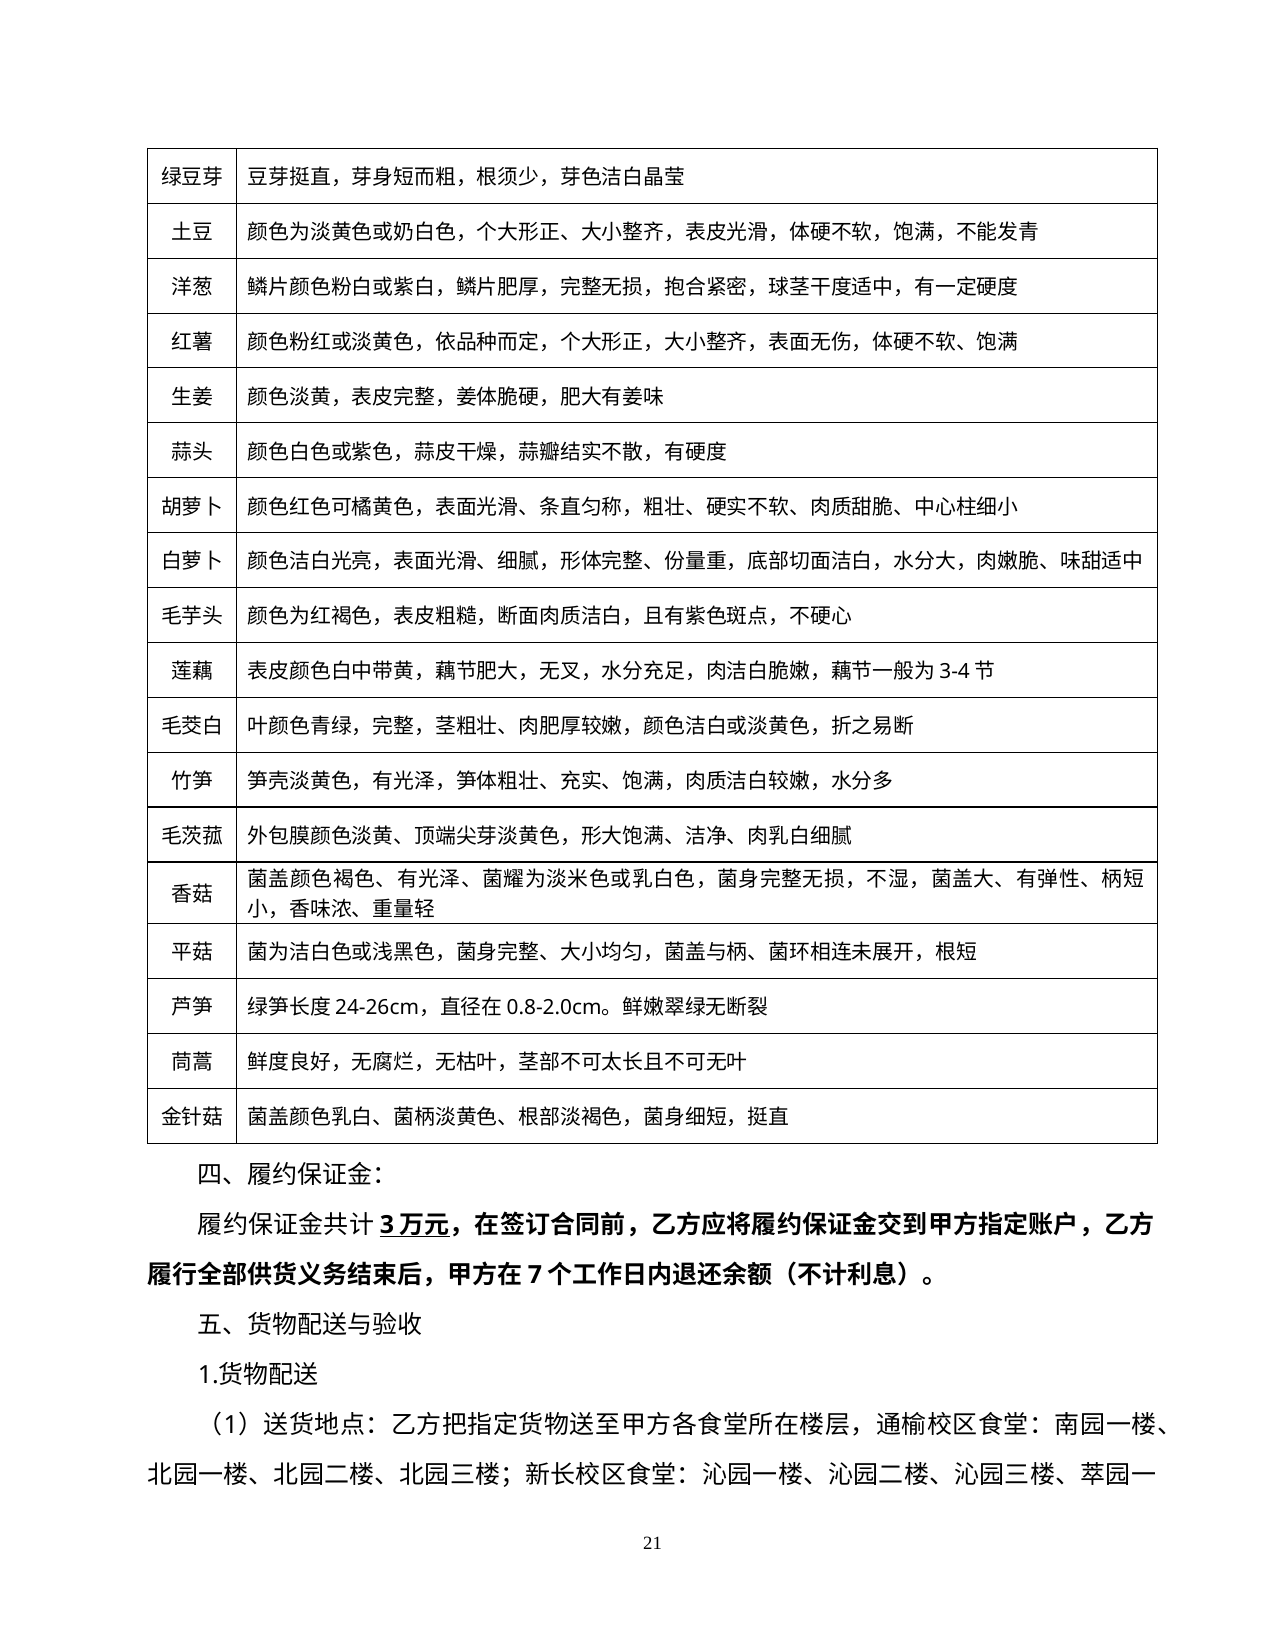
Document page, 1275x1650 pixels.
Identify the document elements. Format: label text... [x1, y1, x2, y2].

table_cell 洋葱 [148, 259, 236, 312]
table_cell 笋壳淡黄色，有光泽，笋体粗壮、充实、饱满，肉质洁白较嫩，水分多 [237, 753, 1157, 806]
table_cell 颜色红色可橘黄色，表面光滑、条直匀称，粗壮、硬实不软、肉质甜脆、中心柱细小 [237, 478, 1157, 532]
table_cell 土豆 [148, 204, 236, 257]
text 五、货物配送与验收 [148, 1293, 1157, 1343]
table_cell 毛芋头 [148, 588, 236, 642]
table_cell 生姜 [148, 368, 236, 422]
table_cell 平菇 [148, 924, 236, 978]
table_cell 毛茨菰 [148, 808, 236, 861]
table_cell 鳞片颜色粉白或紫白，鳞片肥厚，完整无损，抱合紧密，球茎干度适中，有一定硬度 [237, 259, 1157, 312]
table_cell 菌盖颜色褐色、有光泽、菌耀为淡米色或乳白色，菌身完整无损，不湿，菌盖大、有弹性、柄短小，香味浓、重量轻 [237, 863, 1157, 923]
table_cell 颜色为红褐色，表皮粗糙，断面肉质洁白，且有紫色斑点，不硬心 [237, 588, 1157, 642]
table_cell 颜色淡黄，表皮完整，姜体脆硬，肥大有姜味 [237, 368, 1157, 422]
table_cell 竹笋 [148, 753, 236, 806]
text 1.货物配送 [148, 1343, 1157, 1393]
table_cell 菌盖颜色乳白、菌柄淡黄色、根部淡褐色，菌身细短，挺直 [237, 1089, 1157, 1142]
table_cell 颜色白色或紫色，蒜皮干燥，蒜瓣结实不散，有硬度 [237, 423, 1157, 477]
table_cell 叶颜色青绿，完整，茎粗壮、肉肥厚较嫩，颜色洁白或淡黄色，折之易断 [237, 698, 1157, 752]
table_cell 毛茭白 [148, 698, 236, 752]
table_cell 颜色为淡黄色或奶白色，个大形正、大小整齐，表皮光滑，体硬不软，饱满，不能发青 [237, 204, 1157, 257]
table_cell 颜色粉红或淡黄色，依品种而定，个大形正，大小整齐，表面无伤，体硬不软、饱满 [237, 314, 1157, 367]
table_cell 香菇 [148, 863, 236, 923]
text 履约保证金共计3万元，在签订合同前，乙方应将履约保证金交到甲方指定账户，乙方履行全部供货义务结束后，甲方在7个工作日内退还余额（不计利息）。 [148, 1193, 1157, 1293]
table_cell 芦笋 [148, 979, 236, 1033]
table_cell 表皮颜色白中带黄，藕节肥大，无叉，水分充足，肉洁白脆嫩，藕节一般为3-4节 [237, 643, 1157, 697]
table_cell 菌为洁白色或浅黑色，菌身完整、大小均匀，菌盖与柄、菌环相连未展开，根短 [237, 924, 1157, 978]
table_cell 莲藕 [148, 643, 236, 697]
table_cell 颜色洁白光亮，表面光滑、细腻，形体完整、份量重，底部切面洁白，水分大，肉嫩脆、味甜适中 [237, 533, 1157, 587]
table_cell 白萝卜 [148, 533, 236, 587]
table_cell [237, 149, 1157, 203]
table_cell 红薯 [148, 314, 236, 367]
table_cell 外包膜颜色淡黄、顶端尖芽淡黄色，形大饱满、洁净、肉乳白细腻 [237, 808, 1157, 861]
table_cell 蒜头 [148, 423, 236, 477]
table_cell 绿豆芽 [148, 149, 236, 203]
text 四、履约保证金： [148, 1144, 1157, 1193]
table_cell 绿笋长度24-26cm，直径在0.8-2.0cm。鲜嫩翠绿无断裂 [237, 979, 1157, 1033]
table_cell 茼蒿 [148, 1034, 236, 1087]
table_cell 鲜度良好，无腐烂，无枯叶，茎部不可太长且不可无叶 [237, 1034, 1157, 1087]
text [148, 1393, 1157, 1493]
table_cell 金针菇 [148, 1089, 236, 1142]
table_cell 胡萝卜 [148, 478, 236, 532]
